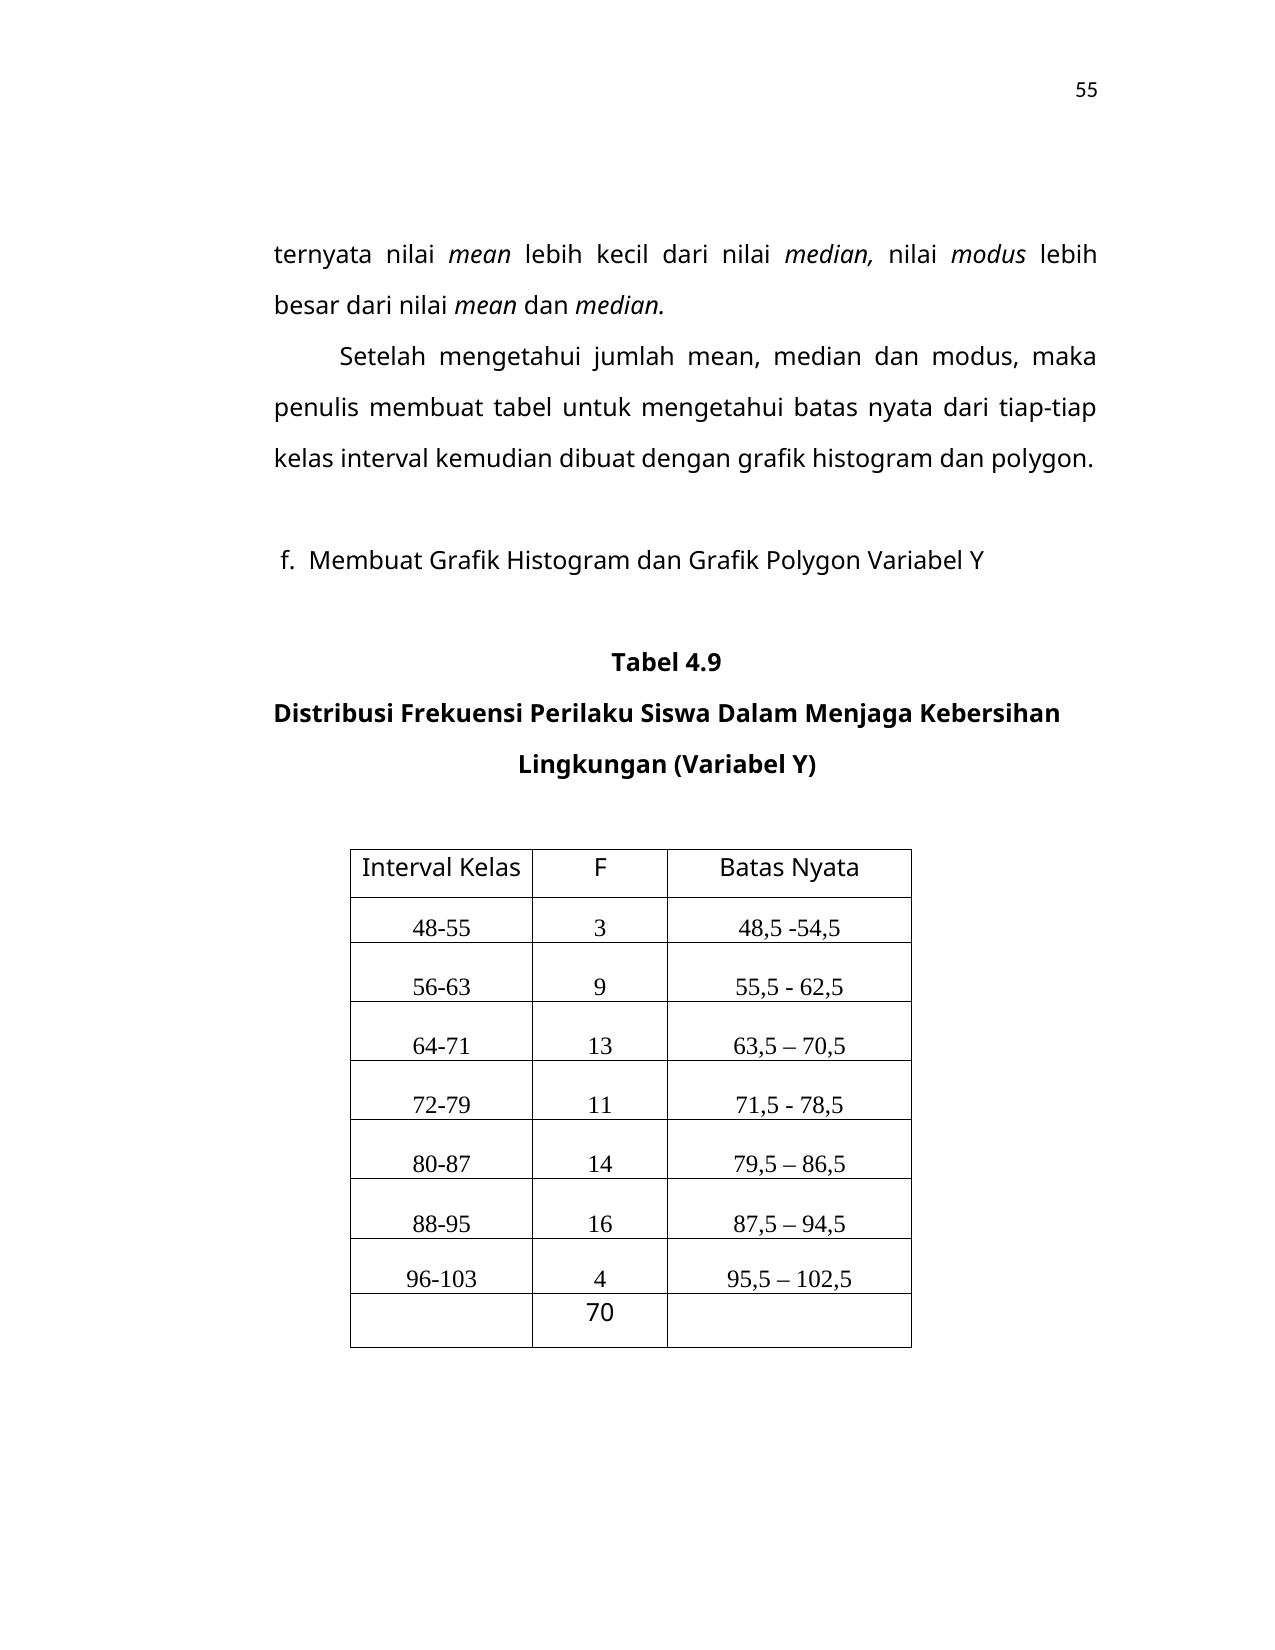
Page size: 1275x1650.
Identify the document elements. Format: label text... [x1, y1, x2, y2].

table_cell 71,5 - 78,5 [668, 1061, 911, 1119]
table_cell 9 [533, 943, 667, 1001]
table_cell 72-79 [351, 1061, 532, 1119]
table_cell [668, 1294, 911, 1347]
table_cell 16 [533, 1179, 667, 1238]
table_cell 48-55 [351, 898, 532, 942]
table_cell 95,5 – 102,5 [668, 1239, 911, 1293]
table_cell 48,5 -54,5 [668, 898, 911, 942]
table_cell 64-71 [351, 1002, 532, 1060]
table_cell 55,5 - 62,5 [668, 943, 911, 1001]
table_header Batas Nyata [668, 850, 911, 897]
table_cell 11 [533, 1061, 667, 1119]
table_header Interval Kelas [351, 850, 532, 897]
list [274, 236, 1098, 321]
table_cell 87,5 – 94,5 [668, 1179, 911, 1238]
table_cell 96-103 [351, 1239, 532, 1293]
table_cell [351, 1294, 532, 1347]
table_header F [533, 850, 667, 897]
table_cell 4 [533, 1239, 667, 1293]
table_cell 56-63 [351, 943, 532, 1001]
table_cell 88-95 [351, 1179, 532, 1238]
text Tabel 4.9 [536, 644, 1098, 679]
table_cell 14 [533, 1120, 667, 1178]
table_cell 3 [533, 898, 667, 942]
table_cell 63,5 – 70,5 [668, 1002, 911, 1060]
table_cell 70 [533, 1294, 667, 1347]
table_cell 13 [533, 1002, 667, 1060]
text Distribusi Frekuensi Perilaku Siswa Dalam Menjaga Kebersihan [236, 696, 1098, 730]
text f. Membuat Grafik Histogram dan Grafik Polygon Variabel Y [236, 542, 1098, 577]
table_cell 80-87 [351, 1120, 532, 1178]
text Lingkungan (Variabel Y) [236, 747, 1098, 781]
table_cell 79,5 – 86,5 [668, 1120, 911, 1178]
text Setelah mengetahui jumlah mean, median dan modus, maka penulis membuat tabel untuk mengetahui batas nyata dari tiap-tiap kelas interval kemudian dibuat dengan grafik histogram dan polygon. [274, 338, 1098, 474]
